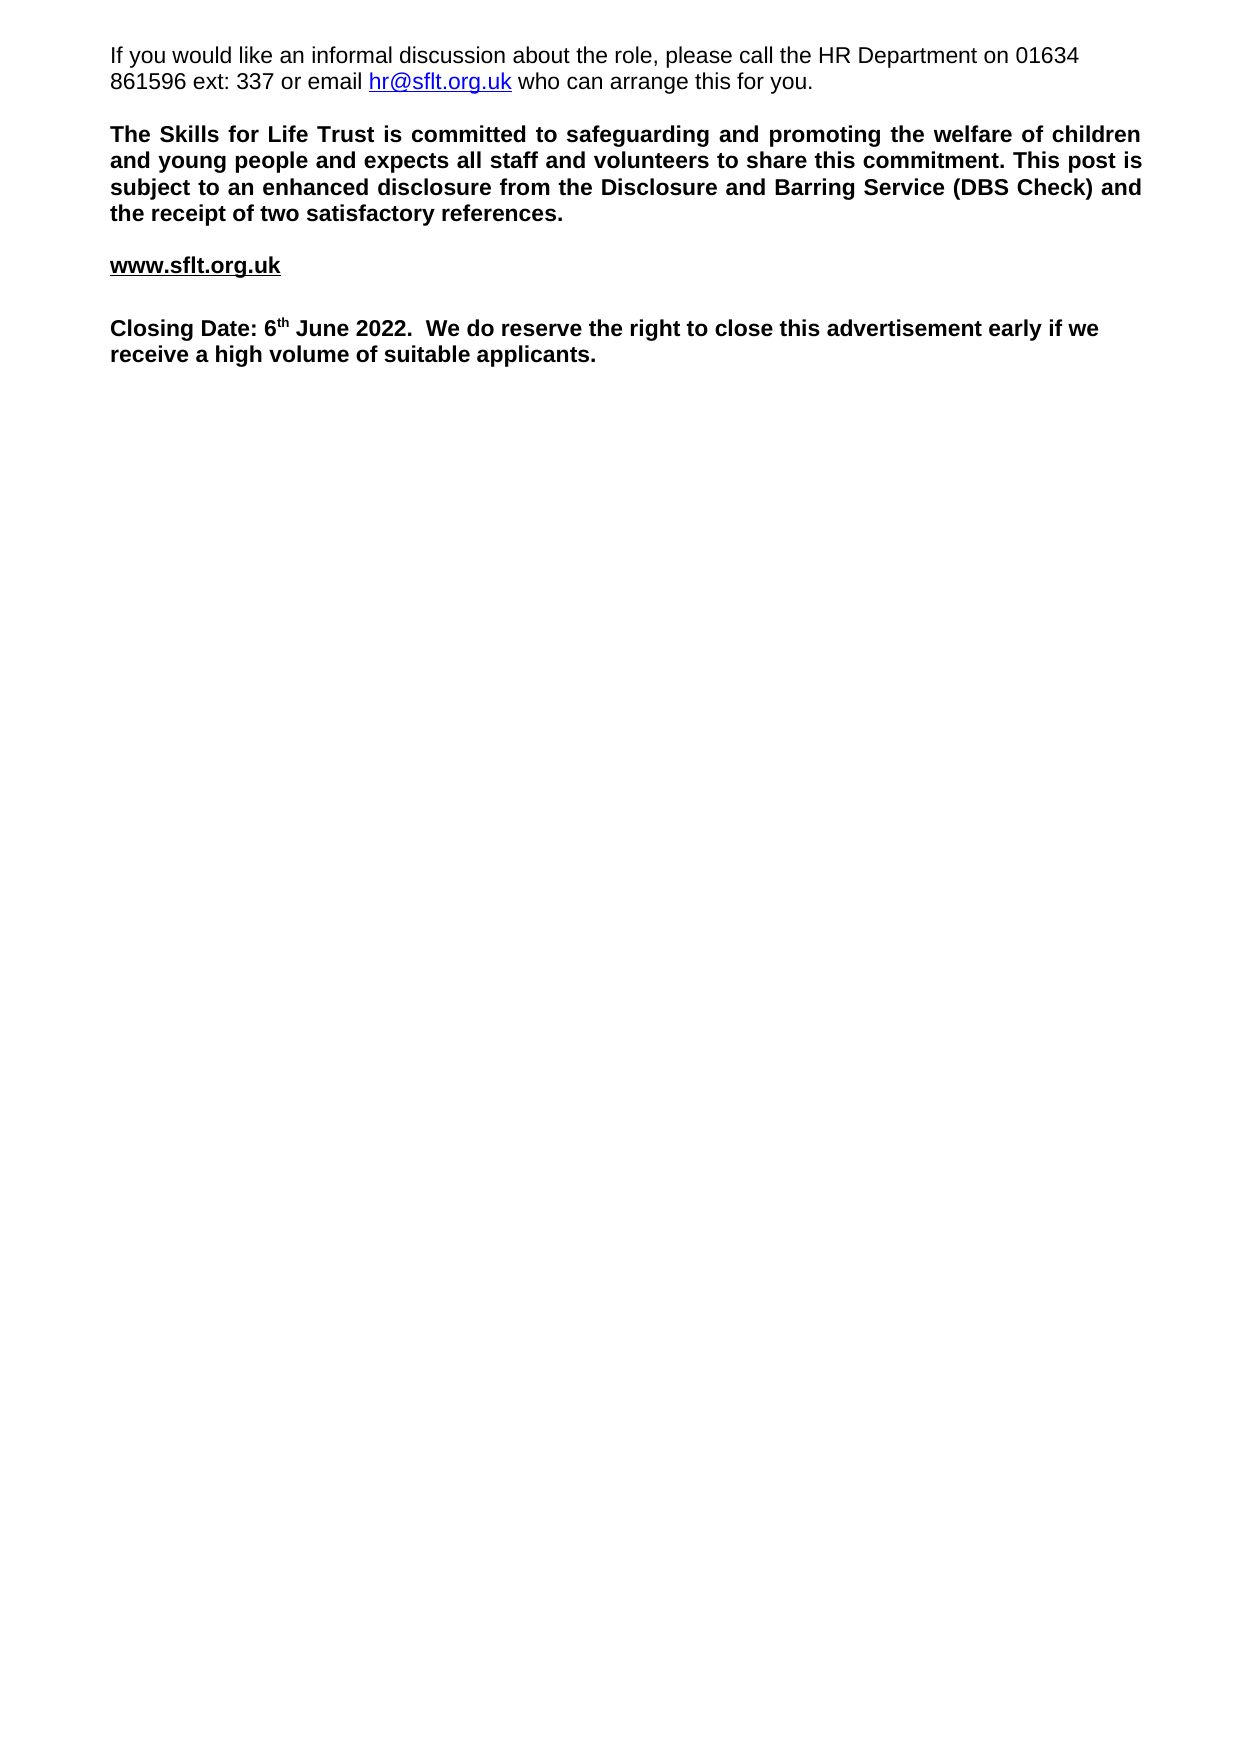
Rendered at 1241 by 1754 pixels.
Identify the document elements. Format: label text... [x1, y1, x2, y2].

text www.sflt.org.uk [110, 252, 1143, 279]
text The Skills for Life Trust is committed to safeguarding and promoting the welfare of children and young people and expects all staff and volunteers to share this commitment. This post is subject to an enhanced disclosure from the Disclosure and Barring Service (DBS Check) and the receipt of two satisfactory references. [110, 121, 1143, 226]
text If you would like an informal discussion about the role, please call the HR Department on 01634 861596 ext: 337 or email hr@sflt.org.uk who can arrange this for you. [110, 42, 1143, 94]
text Closing Date: 6th June 2022. We do reserve the right to close this advertisement early if we receive a high volume of suitable applicants. [110, 315, 1137, 368]
